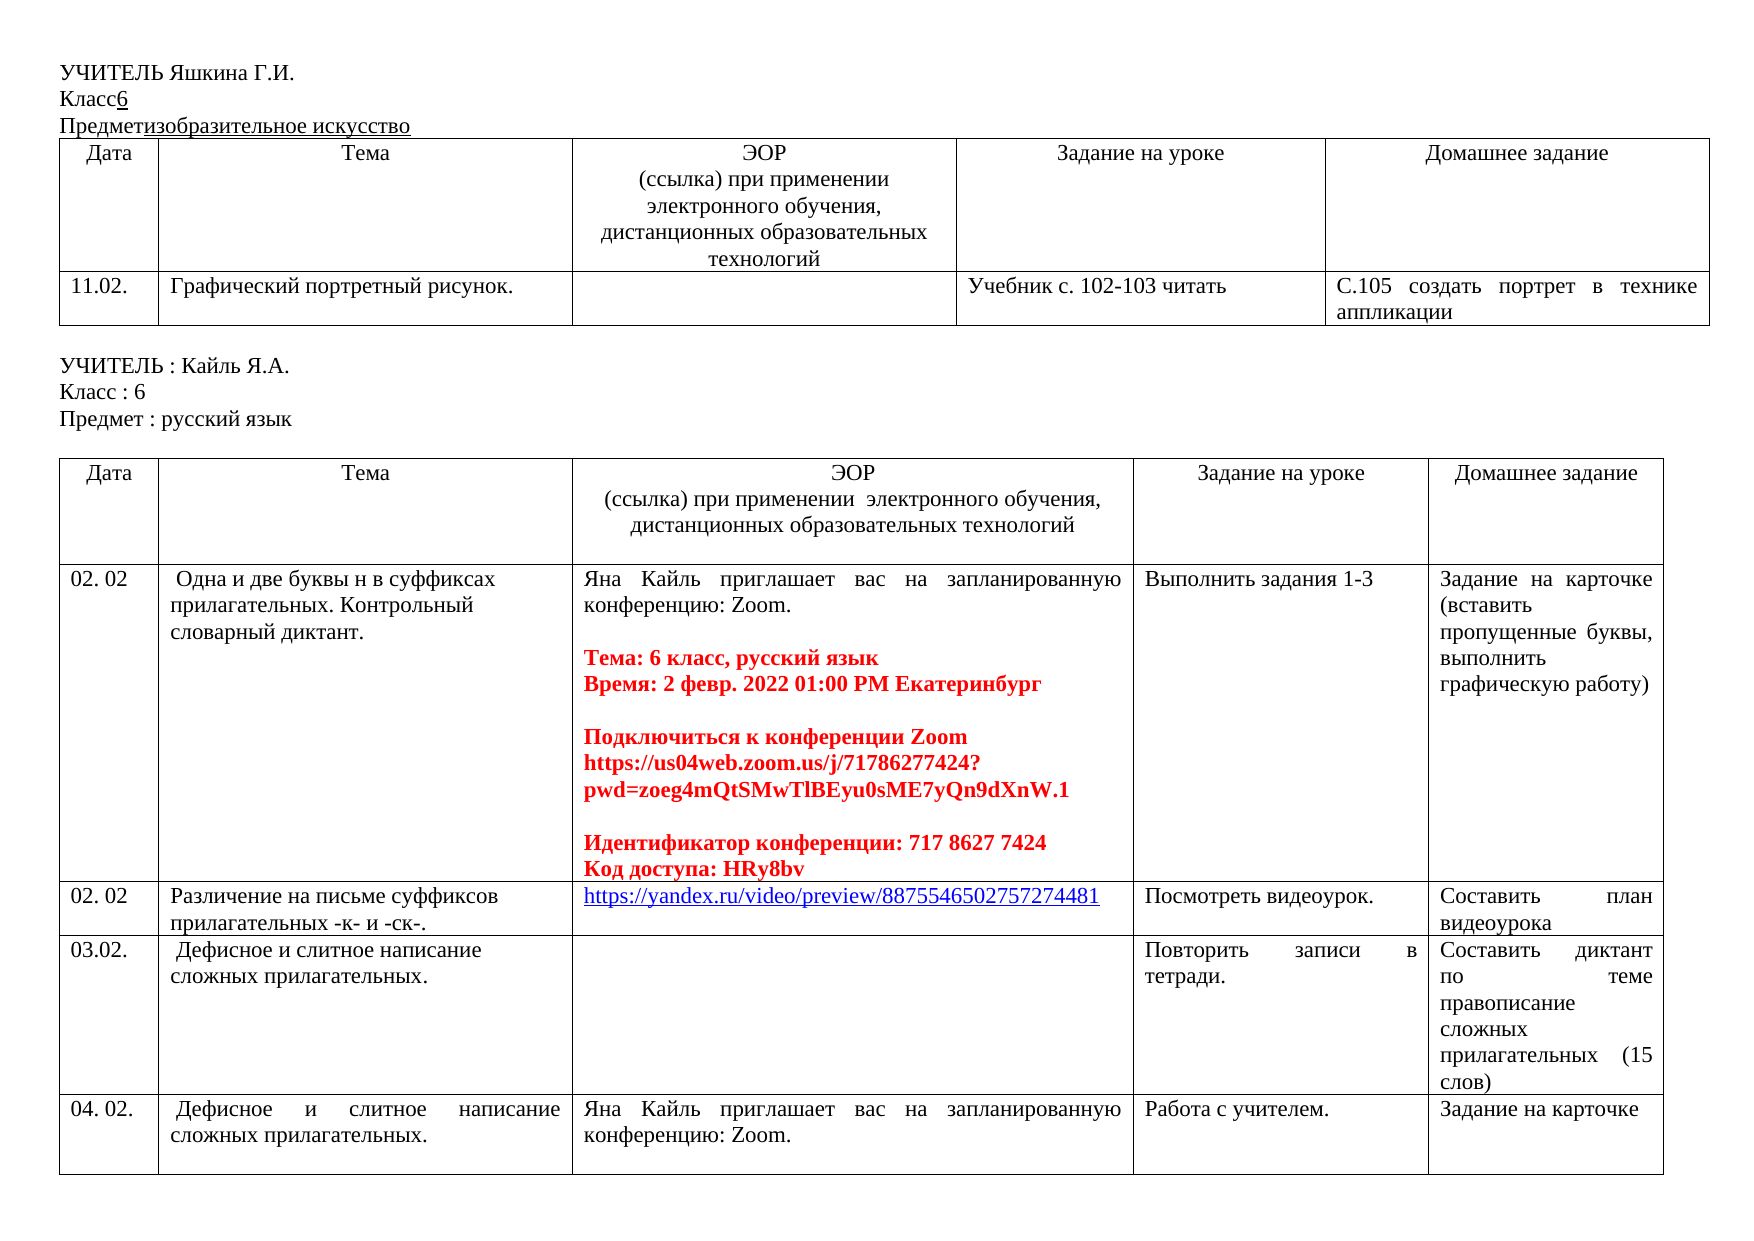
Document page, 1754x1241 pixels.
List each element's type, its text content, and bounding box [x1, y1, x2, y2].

text УЧИТЕЛЬ Яшкина Г.И. [59, 59, 1695, 85]
table_header Тема [159, 459, 572, 564]
table_header Дата [60, 139, 158, 271]
text Предметизобразительное искусство [59, 112, 1695, 138]
table_cell Одна и две буквы н в суффиксах прилагательных. Контрольный словарный диктант. [159, 565, 572, 881]
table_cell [573, 1095, 1133, 1174]
table_cell [1326, 166, 1709, 271]
table_cell Выполнить задания 1-3 [1134, 565, 1428, 881]
table_cell Составить диктант по теме правописание сложных прилагательных (15 слов) [1429, 936, 1663, 1094]
table_header Домашнее задание [1429, 459, 1663, 485]
text УЧИТЕЛЬ : Кайль Я.А. [59, 352, 1695, 378]
table_cell 02. 02 [60, 882, 158, 935]
table_cell 03.02. [60, 936, 158, 1094]
table_header Домашнее задание [1326, 139, 1709, 166]
table_cell Различение на письме суффиксов прилагательных -к- и -ск-. [427, 882, 572, 935]
table_cell 11.02. [60, 272, 158, 325]
text Класс6 [59, 85, 1695, 112]
table_header Задание на уроке [1134, 459, 1428, 564]
table_cell Работа с учителем. [1134, 1095, 1428, 1174]
table_cell Посмотреть видеоурок. [1134, 882, 1428, 935]
table_cell 02. 02 [60, 565, 158, 881]
table_cell Повторить записи в тетради. [1134, 936, 1428, 1094]
table_cell Задание на карточке [1429, 1095, 1663, 1174]
table_cell [573, 272, 956, 325]
table_header ЭОР (ссылка) при применении электронного обучения, дистанционных образовательных технологий [573, 139, 956, 271]
table_cell [1429, 485, 1663, 564]
table_header ЭОР (ссылка) при применении электронного обучения, дистанционных образовательных технологий [573, 459, 1133, 564]
table_cell С.105 создать портрет в технике аппликации [1326, 272, 1709, 325]
table_header Тема [159, 139, 572, 271]
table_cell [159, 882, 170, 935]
text Предмет : русский язык [59, 405, 1695, 431]
table_cell ﻿Яна Кайль приглашает вас на запланированную конференцию: Zoom. Тема: 6 класс, русский язык Время: 2 февр. 2022 01:00 PM Екатеринбург Подключиться к конференции Zoom https://us04web.zoom.us/j/71786277424?pwd=zoeg4mQtSMwTlBEyu0sME7yQn9dXnW.1 Идентификатор конференции: 717 8627 7424 Код доступа: HRy8bv [573, 565, 1133, 881]
table_cell Задание на карточке (вставить пропущенные буквы, выполнить графическую работу) [1429, 565, 1663, 881]
table_cell Учебник с. 102-103 читать [957, 272, 1325, 325]
table_cell Дефисное и слитное написание сложных прилагательных. [159, 936, 572, 1094]
table_cell [573, 936, 1133, 1094]
table_cell 04. 02. [60, 1095, 158, 1174]
table_cell Составить план видеоурока [1429, 882, 1663, 935]
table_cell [159, 1095, 572, 1174]
table_cell https://yandex.ru/video/preview/8875546502757274481 [573, 882, 1133, 935]
table_header Дата [60, 459, 158, 564]
table_header Задание на уроке [957, 139, 1325, 271]
text Класс : 6 [59, 378, 1695, 405]
table_cell Графический портретный рисунок. [159, 272, 572, 325]
